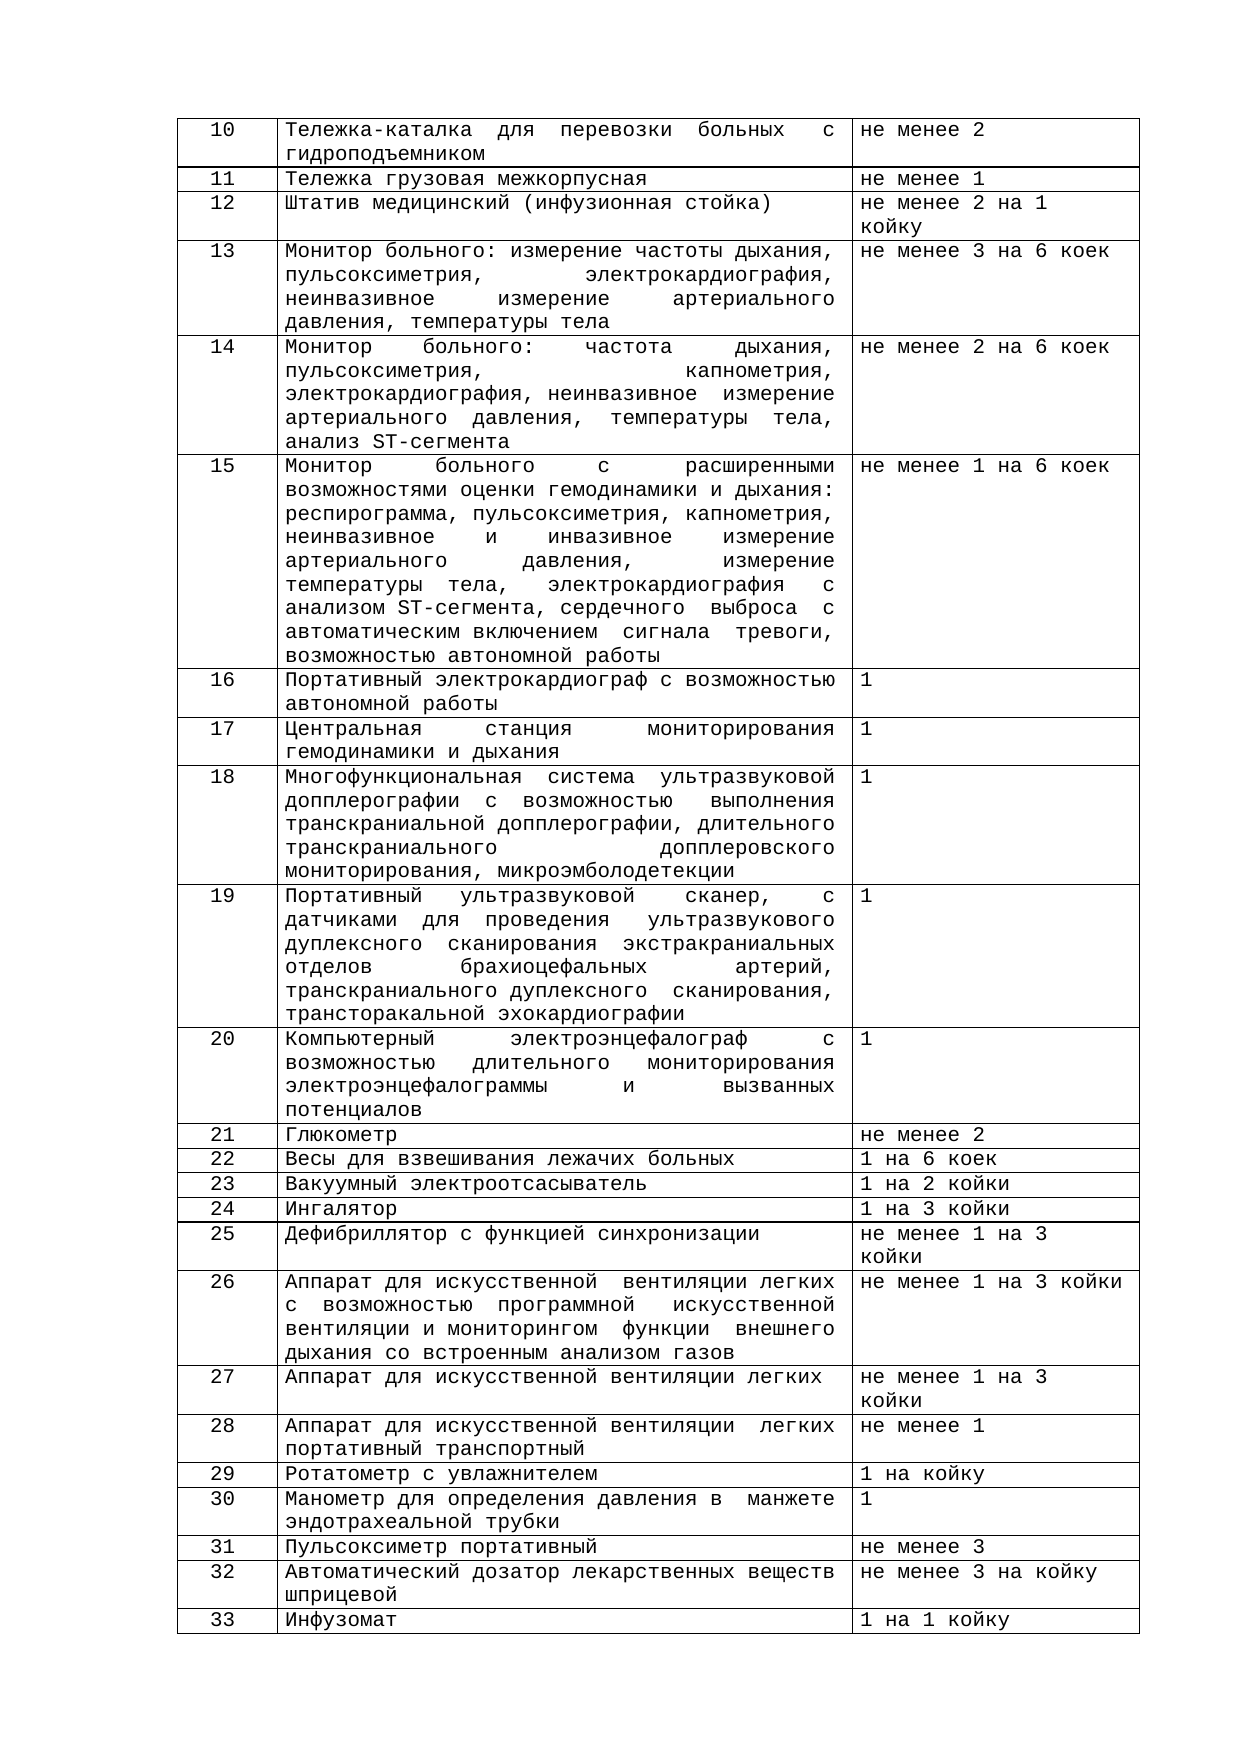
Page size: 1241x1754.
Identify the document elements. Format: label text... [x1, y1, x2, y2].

table_cell 24 [178, 1198, 277, 1221]
table_cell 1 на 1 койку [853, 1609, 1139, 1633]
table_cell 16 [178, 669, 277, 717]
table_cell Вакуумный электроотсасыватель [278, 1173, 852, 1197]
table_cell 1 [853, 1488, 1139, 1535]
table_cell Ротатометр с увлажнителем [278, 1463, 852, 1487]
table_cell Монитор больного: измерение частоты дыхания, пульсоксиметрия, электрокардиография, неинвазивное измерение артериального давления, температуры тела [278, 241, 852, 335]
table_cell не менее 1 на 3 койки [853, 1366, 1139, 1414]
table_cell Монитор больного с расширенными возможностями оценки гемодинамики и дыхания: респирограмма, пульсоксиметрия, капнометрия, неинвазивное и инвазивное измерение артериального давления, измерение температуры тела, электрокардиография с анализом ST-сегмента, сердечного выброса с автоматическим включением сигнала тревоги, возможностью автономной работы [278, 455, 852, 668]
table_cell Аппарат для искусственной вентиляции легких с возможностью программной искусственной вентиляции и мониторингом функции внешнего дыхания со встроенным анализом газов [278, 1271, 852, 1365]
table_cell не менее 2 на 6 коек [853, 336, 1139, 454]
table_cell 1 [853, 885, 1139, 1027]
table_cell 13 [178, 241, 277, 335]
table_cell Ингалятор [278, 1198, 852, 1221]
table_cell 22 [178, 1149, 277, 1172]
table_cell не менее 1 на 3 койки [853, 1223, 1139, 1270]
table_cell 1 [853, 718, 1139, 765]
table_cell 11 [178, 168, 277, 191]
table_cell Центральная станция мониторирования гемодинамики и дыхания [278, 718, 852, 765]
table_cell 23 [178, 1173, 277, 1197]
table_cell 1 на 2 койки [853, 1173, 1139, 1197]
table_cell не менее 1 на 3 койки [853, 1271, 1139, 1365]
table_cell Многофункциональная система ультразвуковой допплерографии с возможностью выполнения транскраниальной допплерографии, длительного транскраниального допплеровского мониторирования, микроэмболодетекции [278, 766, 852, 884]
table_cell Тележка-каталка для перевозки больных с гидроподъемником [278, 119, 852, 166]
table_cell 14 [178, 336, 277, 454]
table_cell Компьютерный электроэнцефалограф с возможностью длительного мониторирования электроэнцефалограммы и вызванных потенциалов [278, 1028, 852, 1123]
table_cell Дефибриллятор с функцией синхронизации [278, 1223, 852, 1270]
table_cell не менее 2 [853, 1124, 1139, 1147]
table_cell 1 на койку [853, 1463, 1139, 1487]
table_cell 12 [178, 192, 277, 239]
table_cell 17 [178, 718, 277, 765]
table_cell Инфузомат [278, 1609, 852, 1633]
table_cell не менее 3 на койку [853, 1561, 1139, 1608]
table_cell Монитор больного: частота дыхания, пульсоксиметрия, капнометрия, электрокардиография, неинвазивное измерение артериального давления, температуры тела, анализ ST-сегмента [278, 336, 852, 454]
table_cell не менее 1 на 6 коек [853, 455, 1139, 668]
table_cell Портативный электрокардиограф с возможностью автономной работы [278, 669, 852, 717]
table_cell Пульсоксиметр портативный [278, 1536, 852, 1560]
table_cell Манометр для определения давления в манжете эндотрахеальной трубки [278, 1488, 852, 1535]
table_cell 1 на 3 койки [853, 1198, 1139, 1221]
table_cell Весы для взвешивания лежачих больных [278, 1149, 852, 1172]
table_cell Портативный ультразвуковой сканер, с датчиками для проведения ультразвукового дуплексного сканирования экстракраниальных отделов брахиоцефальных артерий, транскраниального дуплексного сканирования, трансторакальной эхокардиографии [278, 885, 852, 1027]
table_cell не менее 3 на 6 коек [853, 241, 1139, 335]
table_cell 1 на 6 коек [853, 1149, 1139, 1172]
table_cell не менее 3 [853, 1536, 1139, 1560]
table_cell 30 [178, 1488, 277, 1535]
table_cell не менее 1 [853, 168, 1139, 191]
table_cell 19 [178, 885, 277, 1027]
table_cell не менее 2 [853, 119, 1139, 166]
table_cell 32 [178, 1561, 277, 1608]
table_cell 15 [178, 455, 277, 668]
table_cell Аппарат для искусственной вентиляции легких портативный транспортный [278, 1415, 852, 1462]
table_cell 1 [853, 1028, 1139, 1123]
table_cell 20 [178, 1028, 277, 1123]
table_cell Автоматический дозатор лекарственных веществ шприцевой [278, 1561, 852, 1608]
table_cell Глюкометр [278, 1124, 852, 1147]
table_cell Аппарат для искусственной вентиляции легких [278, 1366, 852, 1414]
table_cell 21 [178, 1124, 277, 1147]
table_cell 10 [178, 119, 277, 166]
table_cell не менее 1 [853, 1415, 1139, 1462]
table_cell 29 [178, 1463, 277, 1487]
table_cell 1 [853, 669, 1139, 717]
table_cell не менее 2 на 1 койку [853, 192, 1139, 239]
table_cell 27 [178, 1366, 277, 1414]
table_cell Тележка грузовая межкорпусная [278, 168, 852, 191]
table_cell 26 [178, 1271, 277, 1365]
table_cell 33 [178, 1609, 277, 1633]
table_cell 25 [178, 1223, 277, 1270]
table_cell Штатив медицинский (инфузионная стойка) [278, 192, 852, 239]
table_cell 28 [178, 1415, 277, 1462]
table_cell 31 [178, 1536, 277, 1560]
table_cell 1 [853, 766, 1139, 884]
table_cell 18 [178, 766, 277, 884]
